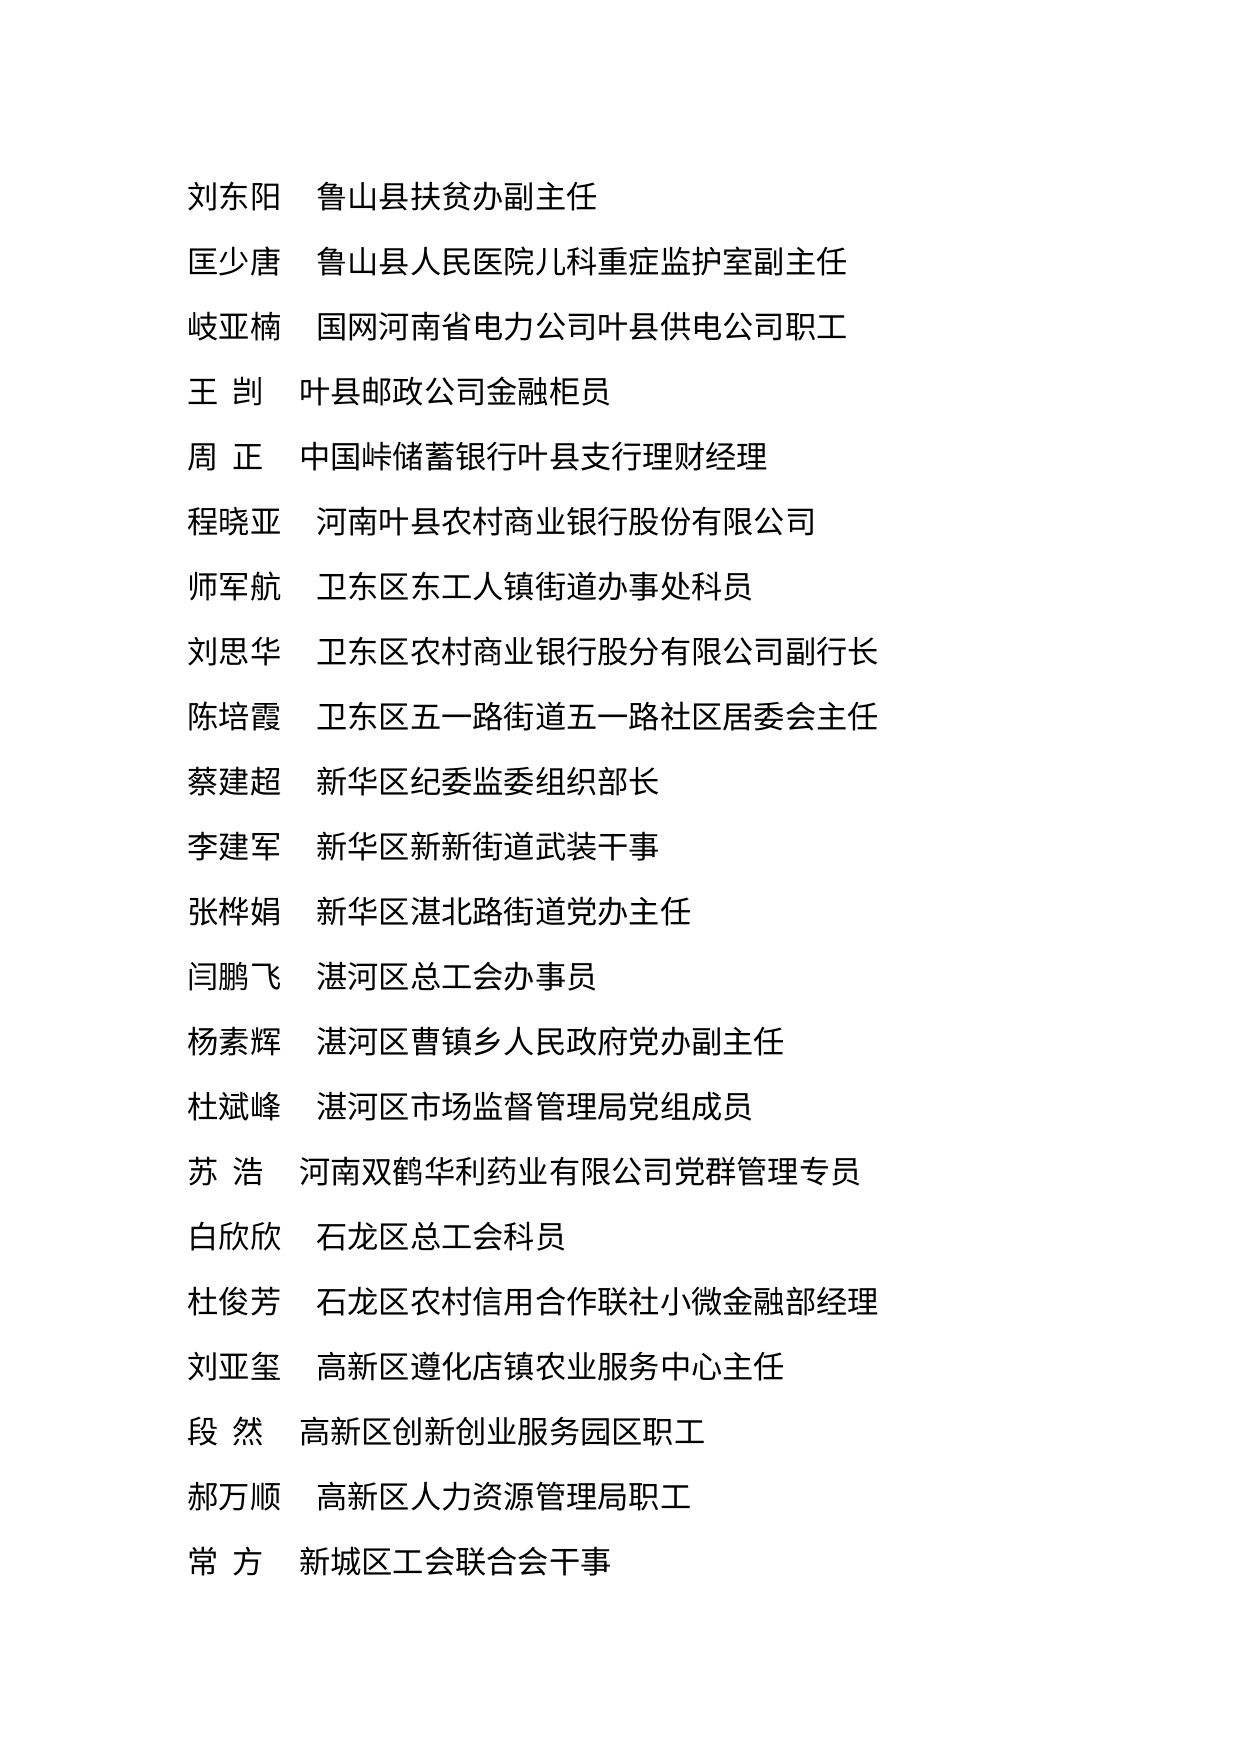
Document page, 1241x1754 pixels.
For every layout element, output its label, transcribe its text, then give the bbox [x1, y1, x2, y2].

text 杨素辉 湛河区曹镇乡人民政府党办副主任 [187, 1007, 1053, 1072]
text 白欣欣 石龙区总工会科员 [187, 1202, 1053, 1267]
text 苏 浩 河南双鹤华利药业有限公司党群管理专员 [187, 1137, 1053, 1202]
text 刘东阳 鲁山县扶贫办副主任 [187, 162, 1053, 227]
text 师军航 卫东区东工人镇街道办事处科员 [187, 552, 1053, 617]
text 杜俊芳 石龙区农村信用合作联社小微金融部经理 [187, 1267, 1053, 1332]
text 陈培霞 卫东区五一路街道五一路社区居委会主任 [187, 682, 1053, 747]
text 刘思华 卫东区农村商业银行股分有限公司副行长 [187, 617, 1053, 682]
text 张桦娟 新华区湛北路街道党办主任 [187, 877, 1053, 942]
text 匡少唐 鲁山县人民医院儿科重症监护室副主任 [187, 227, 1053, 292]
text 王 剀 叶县邮政公司金融柜员 [187, 357, 1053, 422]
text 李建军 新华区新新街道武装干事 [187, 812, 1053, 877]
text 程晓亚 河南叶县农村商业银行股份有限公司 [187, 487, 1053, 552]
text 蔡建超 新华区纪委监委组织部长 [187, 747, 1053, 812]
text 周 正 中国峠储蓄银行叶县支行理财经理 [187, 422, 1053, 487]
text 岐亚楠 国网河南省电力公司叶县供电公司职工 [187, 292, 1053, 357]
text 段 然 高新区创新创业服务园区职工 [187, 1397, 1053, 1462]
text 刘亚玺 高新区遵化店镇农业服务中心主任 [187, 1332, 1053, 1397]
text 常 方 新城区工会联合会干事 [187, 1527, 1053, 1592]
text 闫鹏飞 湛河区总工会办事员 [187, 942, 1053, 1007]
text 杜斌峰 湛河区市场监督管理局党组成员 [187, 1072, 1053, 1137]
text 郝万顺 高新区人力资源管理局职工 [187, 1462, 1053, 1527]
